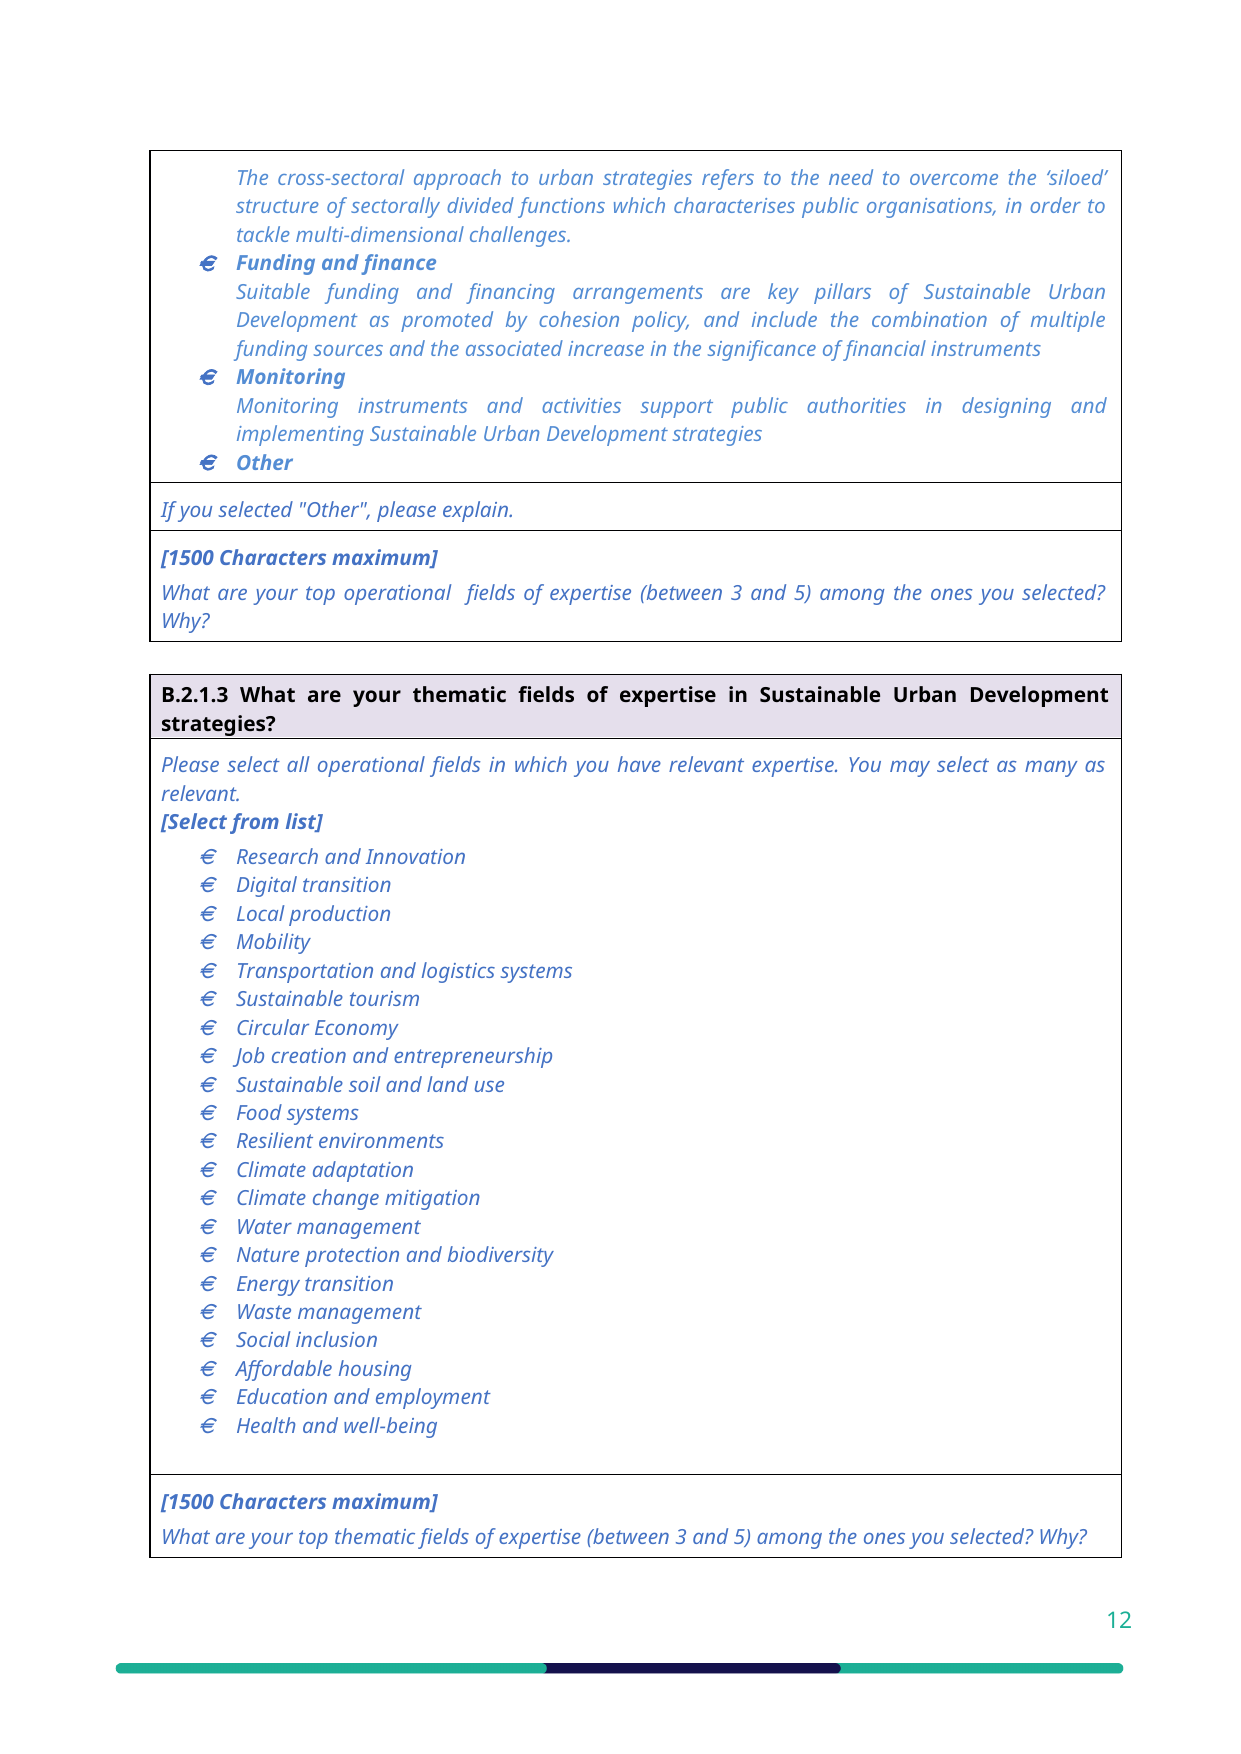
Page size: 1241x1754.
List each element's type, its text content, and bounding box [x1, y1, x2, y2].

table_cell [1500 Characters maximum] What are your top operational fields of expertise (between 3 and 5) among the ones you selected? Why? [151, 531, 1121, 641]
picture [88, 1591, 1152, 1728]
table_cell [1500 Characters maximum] What are your top thematic fields of expertise (between 3 and 5) among the ones you selected? Why? [151, 1475, 1121, 1557]
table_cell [151, 151, 1121, 482]
table_cell Please select all operational fields in which you have relevant expertise. You may select as many as relevant. [Select from list] Research and Innovation Digital transition Local production Mobility Transportation and logistics systems Sustainable tourism Circular Economy Job creation and entrepreneurship Sustainable soil and land use Food systems Resilient environments Climate adaptation Climate change mitigation Water management Nature protection and biodiversity Energy transition Waste management Social inclusion Affordable housing Education and employment Health and well-being [151, 739, 1121, 1474]
table_cell If you selected "Other", please explain. [151, 483, 1121, 530]
table_header B.2.1.3 What are your thematic fields of expertise in Sustainable Urban Development strategies? [151, 675, 1121, 737]
